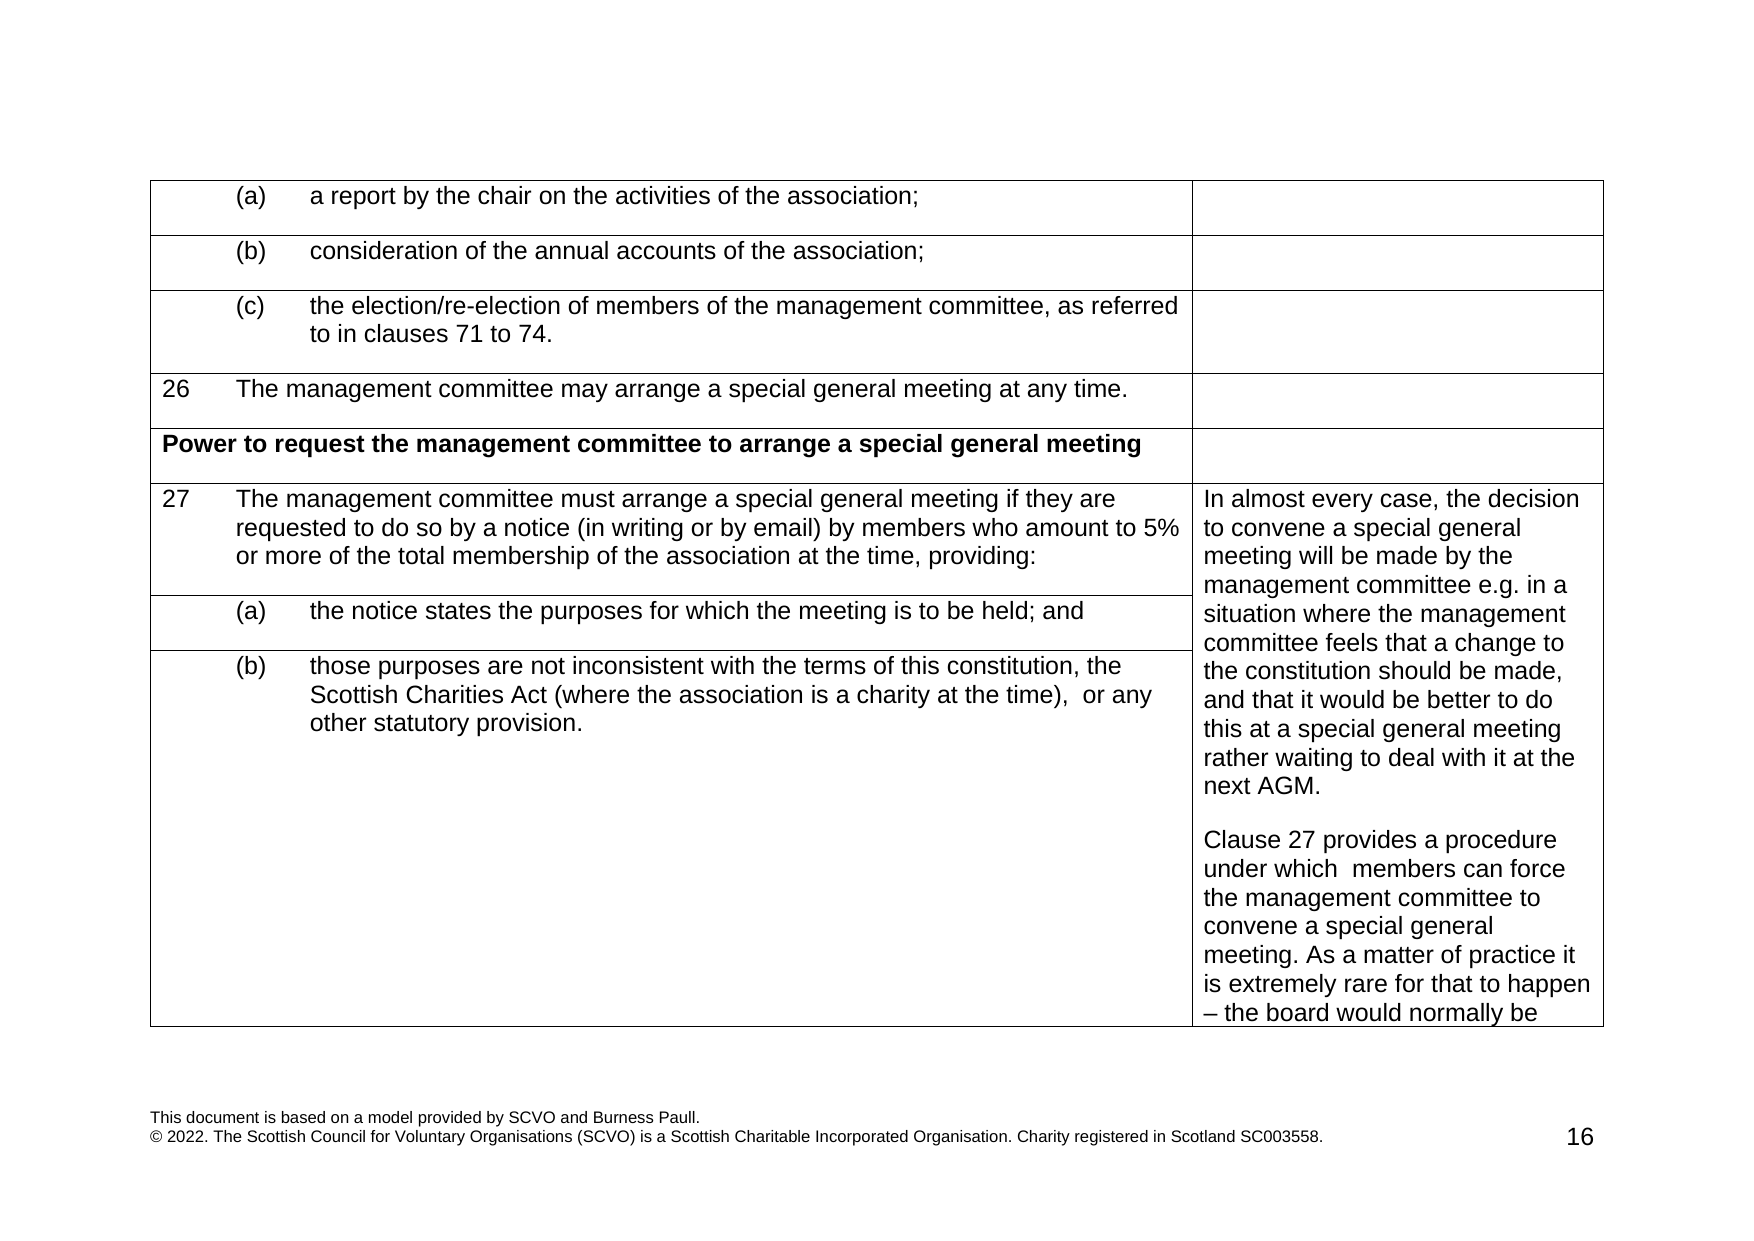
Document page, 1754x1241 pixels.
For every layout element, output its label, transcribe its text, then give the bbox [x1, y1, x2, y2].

table_cell Power to request the management committee to arrange a special general meeting [151, 429, 1192, 483]
table_cell consideration of the annual accounts of the association; [151, 236, 1192, 289]
table_cell the election/re-election of members of the management committee, as referred to in clauses 71 to 74. [151, 291, 1192, 373]
table_cell The management committee may arrange a special general meeting at any time. [151, 374, 1192, 428]
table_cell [151, 651, 1192, 1026]
table_cell a report by the chair on the activities of the association; [151, 181, 1192, 235]
table_cell [1193, 429, 1603, 483]
table_cell [1193, 236, 1603, 289]
table_cell [1193, 291, 1603, 373]
table_cell The management committee must arrange a special general meeting if they are requested to do so by a notice (in writing or by email) by members who amount to 5% or more of the total membership of the association at the time, providing: [151, 484, 1192, 595]
table_cell [1193, 181, 1603, 235]
table_cell [1193, 374, 1603, 428]
table_cell the notice states the purposes for which the meeting is to be held; and [151, 596, 1192, 650]
table_cell In almost every case, the decision to convene a special general meeting will be made by the management committee e.g. in a situation where the management committee feels that a change to the constitution should be made, and that it would be better to do this at a special general meeting rather waiting to deal with it at the next AGM. Clause 27 provides a procedure under which members can force the management committee to convene a special general meeting. As a matter of practice it is extremely rare for that to happen – the board would normally be expected to be responsive to any widely-held view among the membership that a particular matter should be debated at a general meeting, rather than this having to be the subject of a formal requisition. [1193, 484, 1603, 1026]
